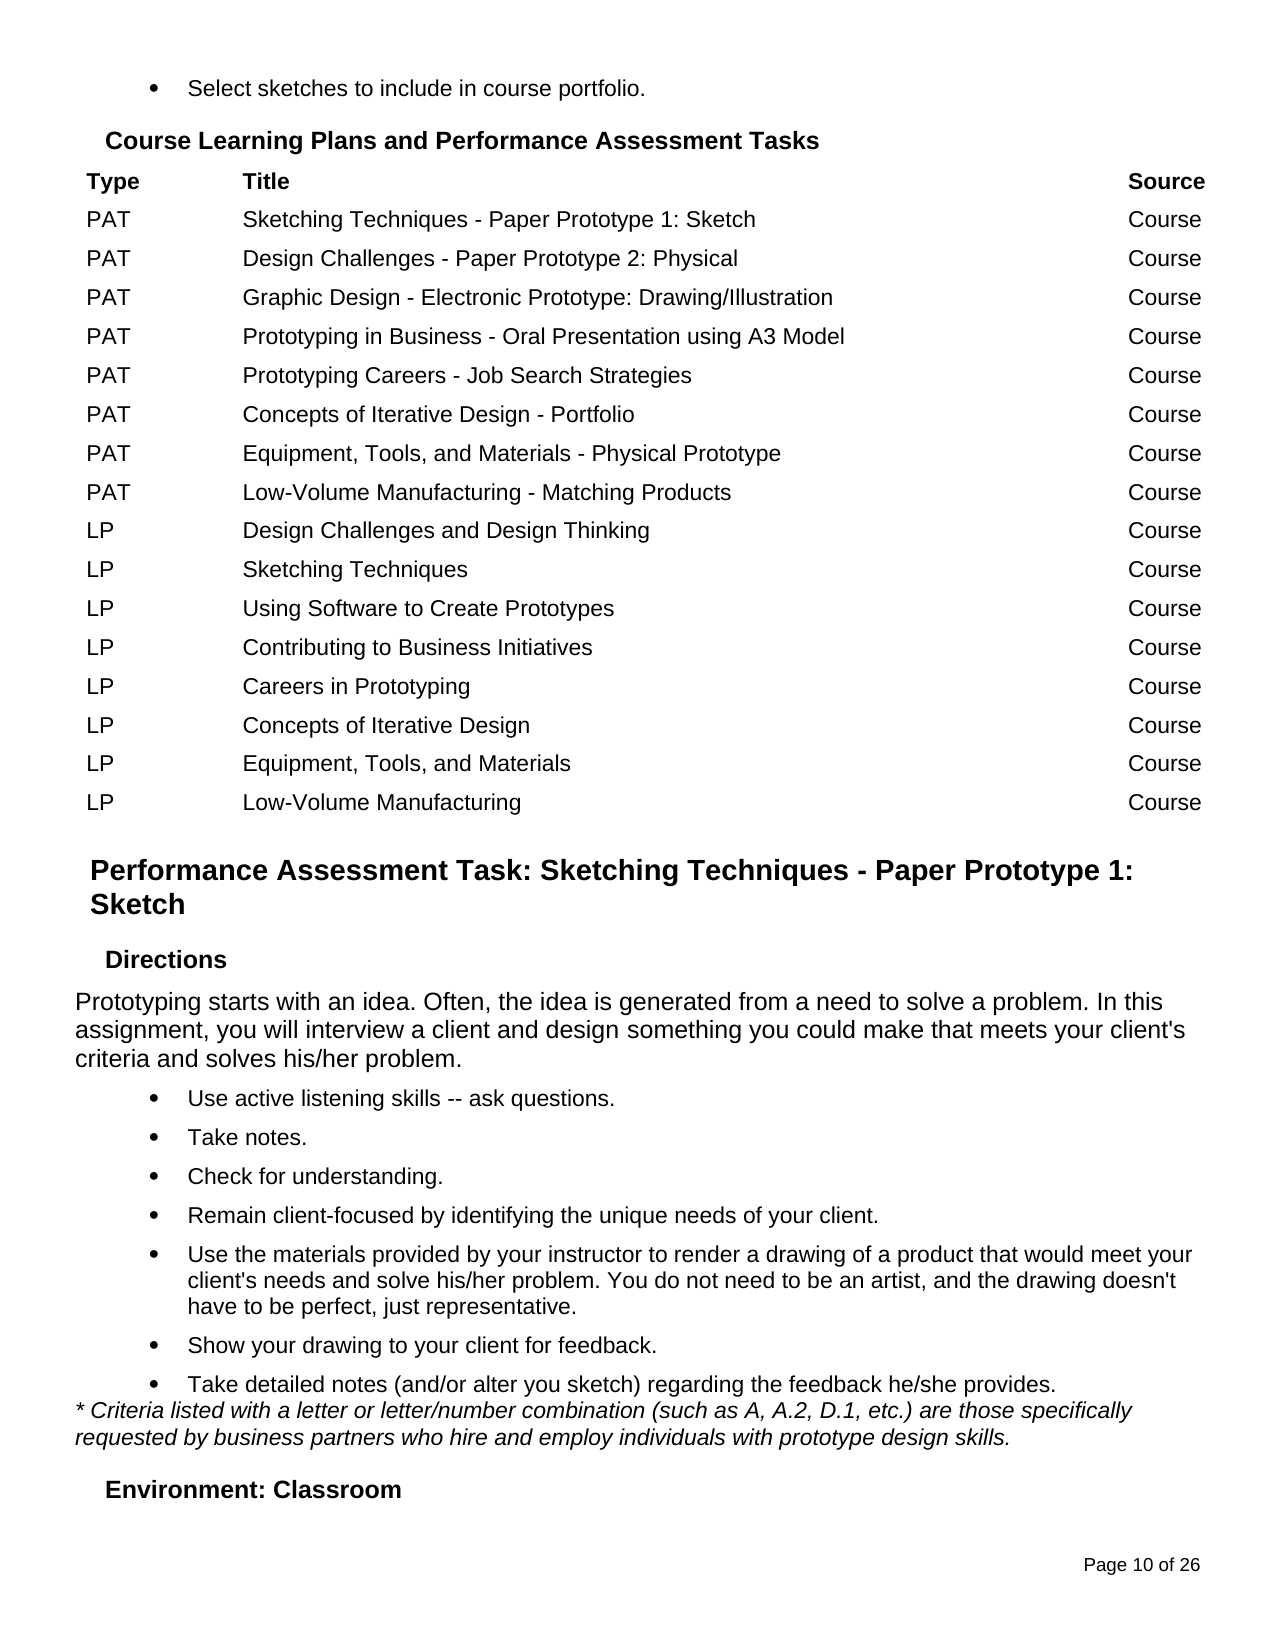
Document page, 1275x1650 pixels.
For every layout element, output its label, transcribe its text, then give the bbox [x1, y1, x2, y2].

table_cell Course [1117, 362, 1273, 401]
text * Criteria listed with a letter or letter/number combination (such as A, A.2, D.1, etc.) are those specifically requested by business partners who hire and employ individuals with prototype design skills. [75, 1397, 1200, 1450]
list Use active listening skills -- ask questions. [150, 1085, 1200, 1112]
table_cell PAT [75, 206, 231, 245]
table_cell Careers in Prototyping [231, 673, 1117, 712]
table_cell LP [75, 595, 231, 634]
table_cell Low-Volume Manufacturing - Matching Products [231, 479, 1117, 517]
list Check for understanding. [150, 1163, 1200, 1189]
table_cell Design Challenges and Design Thinking [231, 517, 1117, 556]
table_cell Using Software to Create Prototypes [231, 595, 1117, 634]
table_header Title [231, 168, 1117, 206]
table_cell Course [1117, 440, 1273, 478]
table_cell Course [1117, 401, 1273, 439]
table_cell Course [1117, 634, 1273, 673]
table_cell Concepts of Iterative Design [231, 712, 1117, 750]
table_cell Course [1117, 479, 1273, 517]
list Remain client-focused by identifying the unique needs of your client. [150, 1202, 1200, 1228]
table_cell Low-Volume Manufacturing [231, 789, 1117, 828]
table_cell Course [1117, 556, 1273, 595]
table_cell LP [75, 634, 231, 673]
table_cell Graphic Design - Electronic Prototype: Drawing/Illustration [231, 284, 1117, 323]
table_cell PAT [75, 362, 231, 401]
table_cell PAT [75, 440, 231, 478]
table_cell Course [1117, 595, 1273, 634]
table_cell Course [1117, 673, 1273, 712]
table_cell Sketching Techniques [231, 556, 1117, 595]
list Select sketches to include in course portfolio. [150, 75, 1200, 101]
subtitle Performance Assessment Task: Sketching Techniques - Paper Prototype 1: Sketch [90, 853, 1200, 920]
table_cell Sketching Techniques - Paper Prototype 1: Sketch [231, 206, 1117, 245]
list Show your drawing to your client for feedback. [150, 1332, 1200, 1358]
subtitle Course Learning Plans and Performance Assessment Tasks [105, 126, 1200, 155]
table_cell PAT [75, 284, 231, 323]
table_cell Course [1117, 517, 1273, 556]
subtitle Directions [105, 945, 1200, 974]
text Prototyping starts with an idea. Often, the idea is generated from a need to solve a problem. In this assignment, you will interview a client and design something you could make that meets your client's criteria and solves his/her problem. [75, 986, 1200, 1073]
table_cell Course [1117, 712, 1273, 750]
table_cell LP [75, 673, 231, 712]
table_cell Contributing to Business Initiatives [231, 634, 1117, 673]
table_cell Prototyping in Business - Oral Presentation using A3 Model [231, 323, 1117, 362]
table_cell LP [75, 789, 231, 828]
table_cell LP [75, 517, 231, 556]
table_header Type [75, 168, 231, 206]
table_header Source [1117, 168, 1273, 206]
table_cell Course [1117, 323, 1273, 362]
table_cell PAT [75, 245, 231, 284]
table_cell PAT [75, 479, 231, 517]
table_cell LP [75, 750, 231, 789]
table_cell LP [75, 712, 231, 750]
table_cell Equipment, Tools, and Materials [231, 750, 1117, 789]
list Take notes. [150, 1124, 1200, 1150]
table_cell LP [75, 556, 231, 595]
subtitle Environment: Classroom [105, 1475, 1200, 1504]
list Use the materials provided by your instructor to render a drawing of a product that would meet your client's needs and solve his/her problem. You do not need to be an artist, and the drawing doesn't have to be perfect, just representative. [150, 1241, 1200, 1320]
table_cell Course [1117, 206, 1273, 245]
table_cell Course [1117, 245, 1273, 284]
table_cell Equipment, Tools, and Materials - Physical Prototype [231, 440, 1117, 478]
table_cell Design Challenges - Paper Prototype 2: Physical [231, 245, 1117, 284]
list Take detailed notes (and/or alter you sketch) regarding the feedback he/she provides. [150, 1371, 1200, 1397]
table_cell Course [1117, 750, 1273, 789]
table_cell Concepts of Iterative Design - Portfolio [231, 401, 1117, 439]
table_cell PAT [75, 401, 231, 439]
table_cell PAT [75, 323, 231, 362]
table_cell Course [1117, 284, 1273, 323]
table_cell Prototyping Careers - Job Search Strategies [231, 362, 1117, 401]
table_cell Course [1117, 789, 1273, 828]
